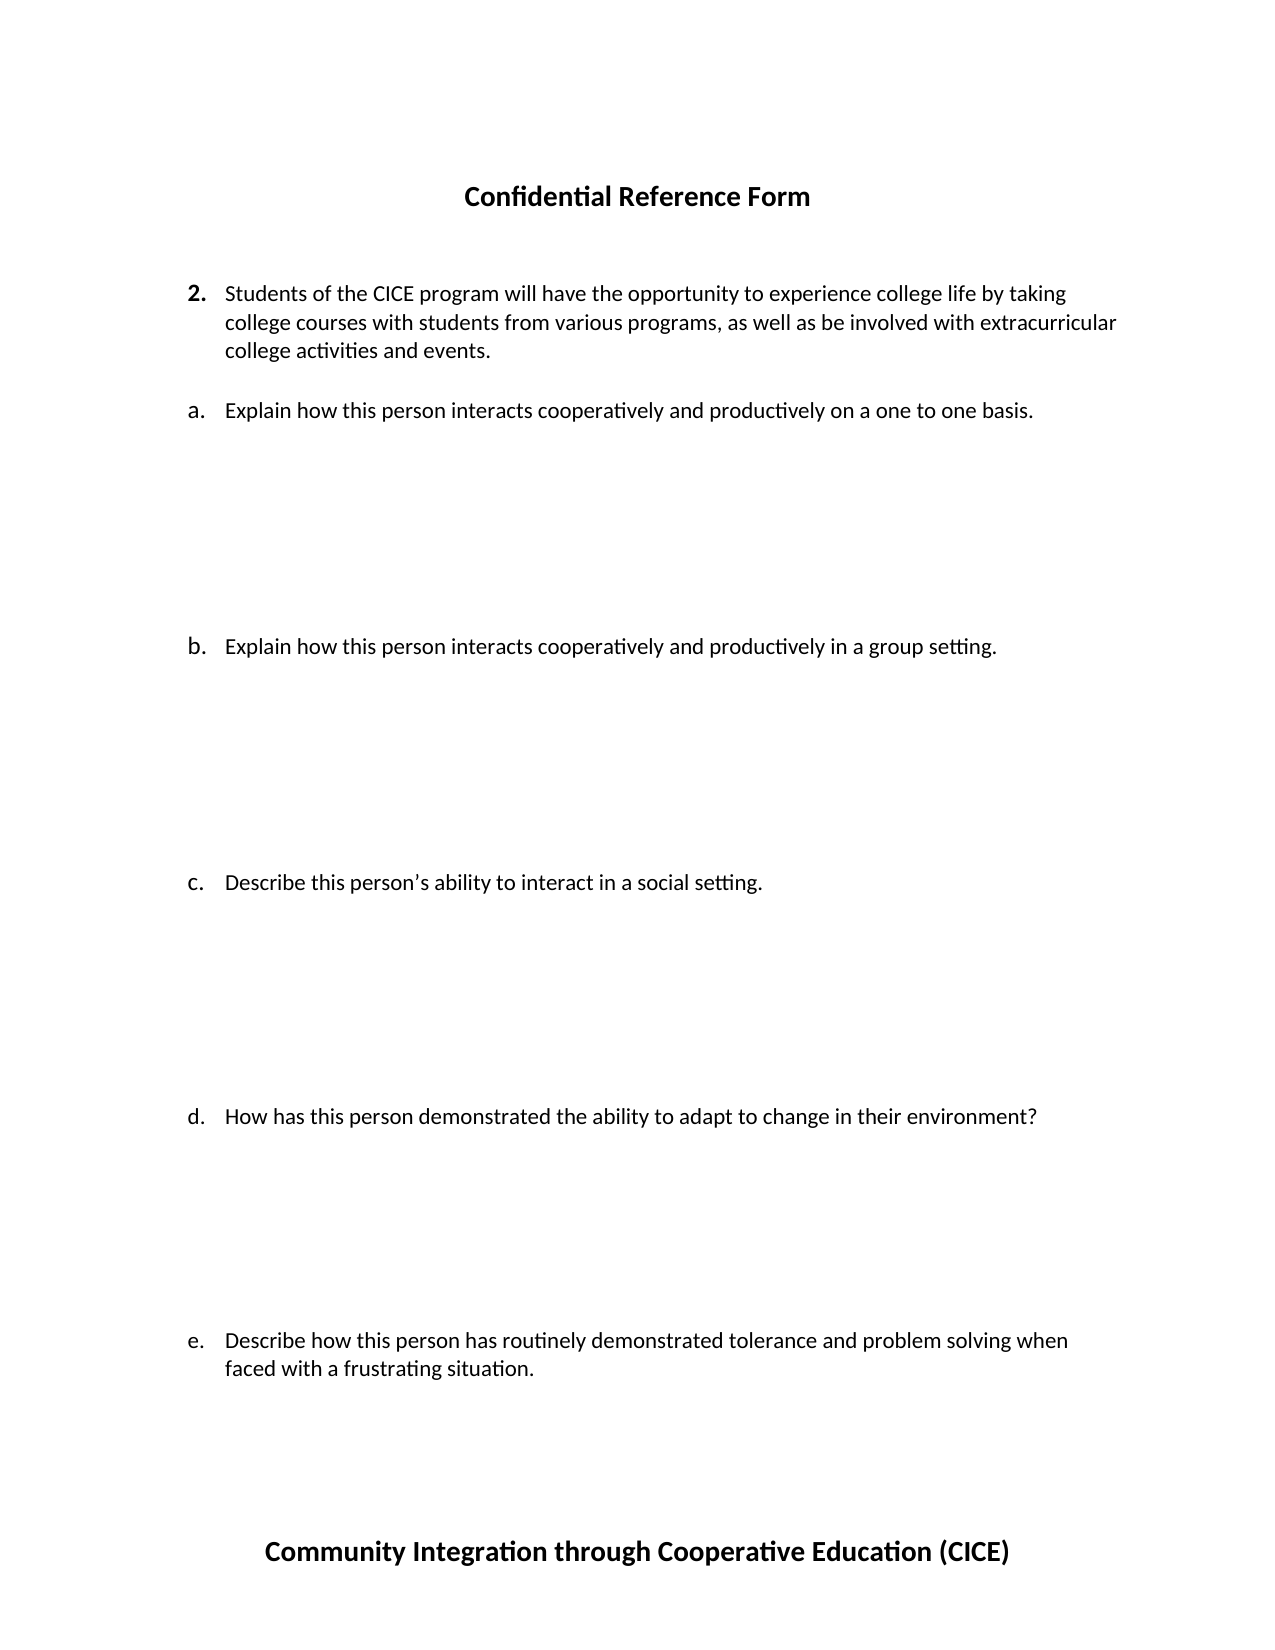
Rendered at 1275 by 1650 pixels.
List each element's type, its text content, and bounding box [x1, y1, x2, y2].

list Explain how this person interacts cooperatively and productively on a one to one basis. [187, 394, 1125, 425]
list Explain how this person interacts cooperatively and productively in a group setting. [187, 631, 1125, 661]
list Describe how this person has routinely demonstrated tolerance and problem solving when faced with a frustrating situation. [187, 1326, 1125, 1382]
text Community Integration through Cooperative Education (CICE) [150, 1533, 1125, 1568]
text Confidential Reference Form [150, 178, 1125, 214]
list How has this person demonstrated the ability to adapt to change in their environment? [187, 1102, 1125, 1130]
list Describe this person’s ability to interact in a social setting. [187, 866, 1125, 897]
list Students of the CICE program will have the opportunity to experience college life by taking college courses with students from various programs, as well as be involved with extracurricular college activities and events. [187, 277, 1125, 364]
